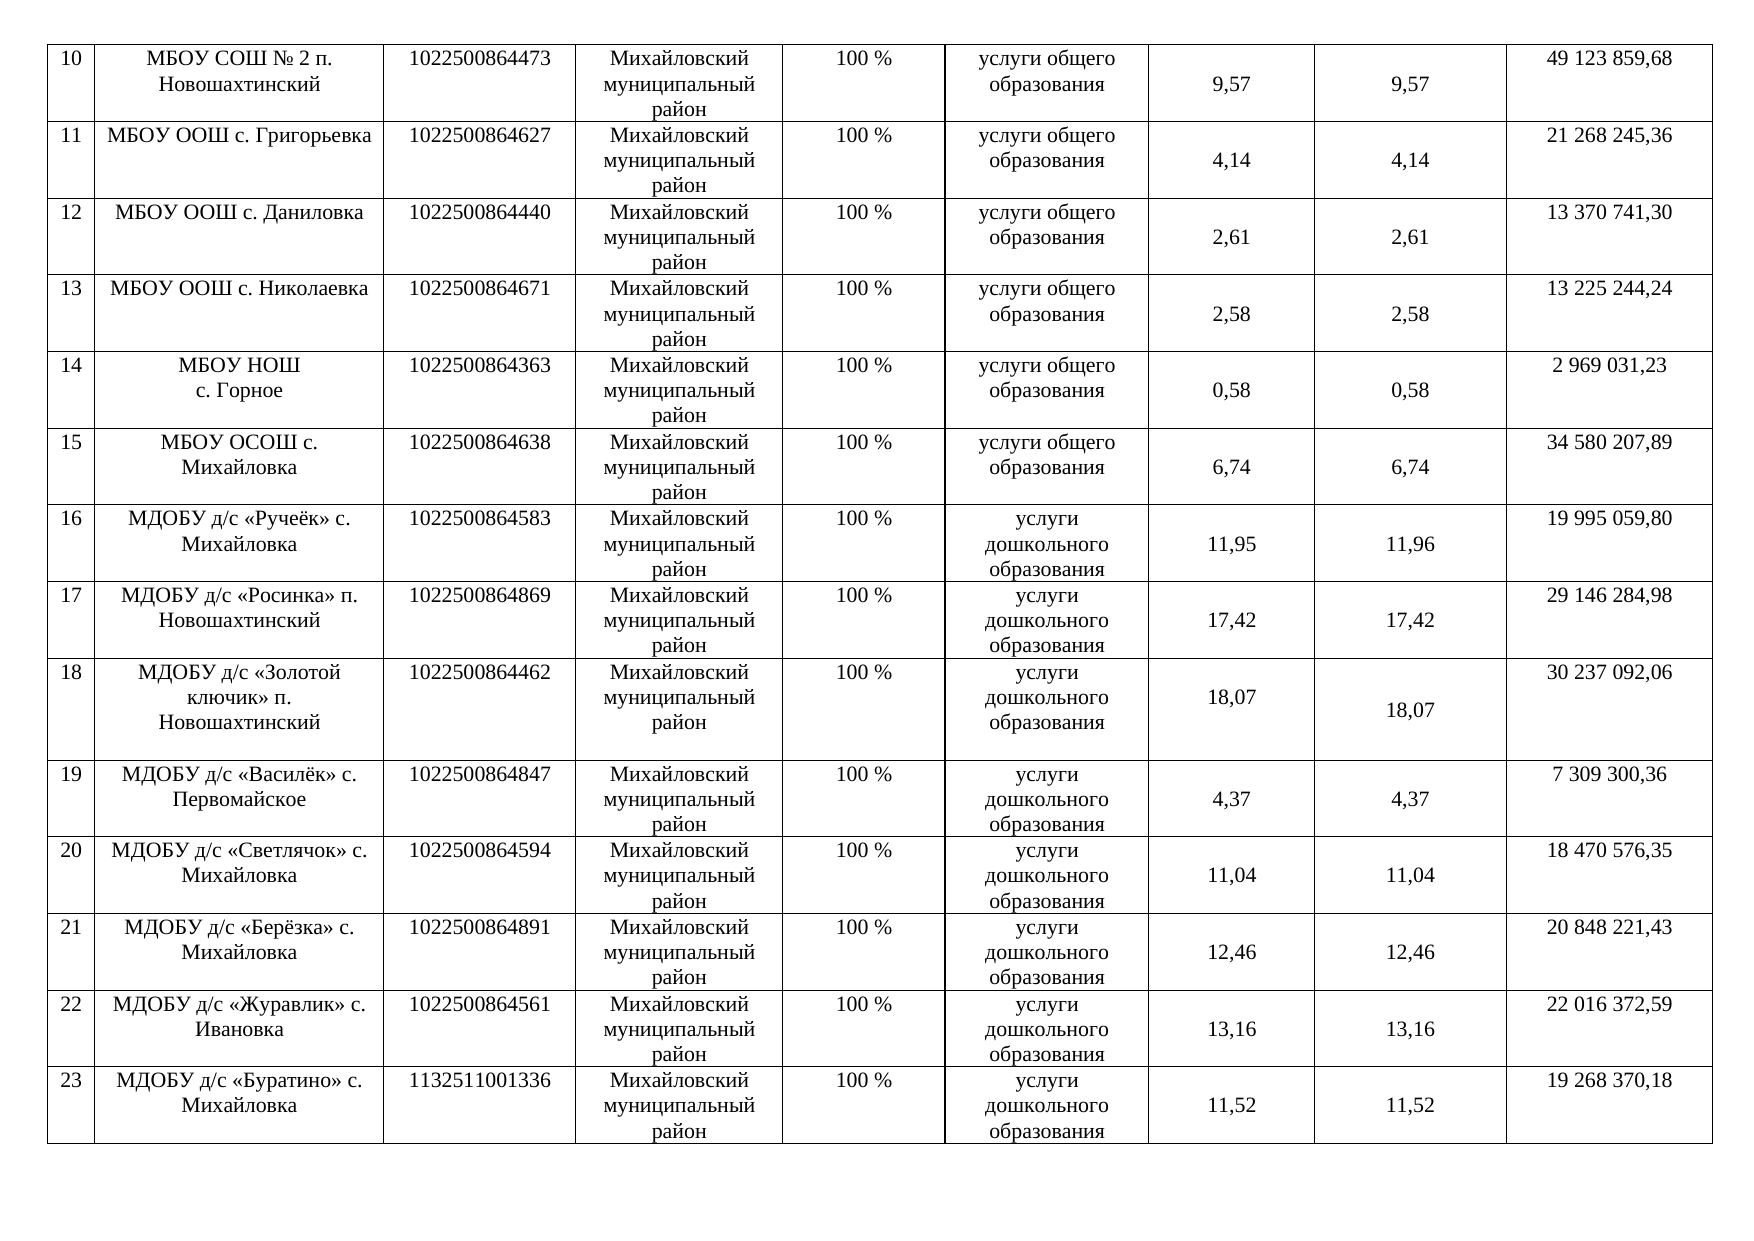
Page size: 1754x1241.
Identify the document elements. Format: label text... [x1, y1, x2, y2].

table_cell 11,04 [1149, 837, 1314, 913]
table_cell 1022500864561 [384, 991, 575, 1066]
table_cell 1022500864462 [384, 659, 575, 759]
table_cell 100 % [783, 659, 944, 759]
table_cell МДОБУ д/с «Светлячок» с. Михайловка [95, 837, 383, 913]
table_cell услуги дошкольного образования [946, 582, 1148, 658]
table_cell услуги дошкольного образования [946, 991, 1148, 1066]
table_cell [946, 45, 1148, 121]
table_cell 100 % [783, 352, 944, 428]
table_cell 100 % [783, 429, 944, 504]
table_cell 13 370 741,30 [1507, 199, 1712, 274]
table_cell 19 995 059,80 [1507, 505, 1712, 581]
table_cell 10 [48, 45, 94, 121]
table_cell 49 123 859,68 [1507, 45, 1712, 121]
table_cell 100 % [783, 991, 944, 1066]
table_cell 22 016 372,59 [1507, 991, 1712, 1066]
table_cell 20 [48, 837, 94, 913]
table_cell 34 580 207,89 [1507, 429, 1712, 504]
table_cell МБОУ СОШ № 2 п. Новошахтинский [95, 45, 383, 121]
table_cell 13,16 [1149, 991, 1314, 1066]
table_cell МБОУ ООШ с. Николаевка [95, 275, 383, 351]
table_cell 15 [48, 429, 94, 504]
table_cell Михайловский муниципальный район [576, 275, 782, 351]
table_cell 1022500864869 [384, 582, 575, 658]
table_cell 1022500864627 [384, 122, 575, 198]
table_cell 17 [48, 582, 94, 658]
table_cell 21 268 245,36 [1507, 122, 1712, 198]
table_cell 100 % [783, 582, 944, 658]
table_cell 19 [48, 761, 94, 836]
table_cell 20 848 221,43 [1507, 914, 1712, 989]
table_cell 11,04 [1315, 837, 1506, 913]
table_cell 1022500864594 [384, 837, 575, 913]
table_cell услуги дошкольного образования [946, 837, 1148, 913]
table_cell 4,14 [1149, 122, 1314, 198]
table_cell Михайловский муниципальный район [576, 837, 782, 913]
table_cell услуги дошкольного образования [946, 914, 1148, 989]
table_cell 4,37 [1149, 761, 1314, 836]
table_cell услуги общего образования [946, 429, 1148, 504]
table_cell 1022500864583 [384, 505, 575, 581]
table_cell МДОБУ д/с «Василёк» с. Первомайское [95, 761, 383, 836]
table_cell услуги общего образования [946, 122, 1148, 198]
table_cell 21 [48, 914, 94, 989]
table_cell 1022500864891 [384, 914, 575, 989]
table_cell Михайловский муниципальный район [576, 659, 782, 759]
table_cell 100 % [783, 505, 944, 581]
table_cell 12,46 [1149, 914, 1314, 989]
table_cell МДОБУ д/с «Росинка» п. Новошахтинский [95, 582, 383, 658]
table_cell 29 146 284,98 [1507, 582, 1712, 658]
table_cell 4,14 [1315, 122, 1506, 198]
table_cell 18 [48, 659, 94, 759]
table_cell 1022500864363 [384, 352, 575, 428]
table_cell 18 470 576,35 [1507, 837, 1712, 913]
table_cell 6,74 [1149, 429, 1314, 504]
table_cell 1022500864671 [384, 275, 575, 351]
table_cell 9,57 [1315, 45, 1506, 121]
table_cell МДОБУ д/с «Берёзка» с. Михайловка [95, 914, 383, 989]
table_cell услуги общего образования [946, 352, 1148, 428]
table_cell 9,57 [1149, 45, 1314, 121]
table_cell 16 [48, 505, 94, 581]
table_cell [576, 1067, 782, 1143]
table_cell 11,96 [1315, 505, 1506, 581]
table_cell 12,46 [1315, 914, 1506, 989]
table_cell Михайловский муниципальный район [576, 761, 782, 836]
table_cell 19 268 370,18 [1507, 1067, 1712, 1143]
table_cell 18,07 [1315, 659, 1506, 759]
table_cell 100 % [783, 1067, 944, 1143]
table_cell МДОБУ д/с «Золотой ключик» п. Новошахтинский [95, 659, 383, 759]
table_cell 1132511001336 [384, 1067, 575, 1143]
table_cell 0,58 [1315, 352, 1506, 428]
table_cell 100 % [783, 914, 944, 989]
table_cell 13,16 [1315, 991, 1506, 1066]
table_cell МБОУ ООШ с. Григорьевка [95, 122, 383, 198]
table_cell 100 % [783, 837, 944, 913]
table_cell 11,95 [1149, 505, 1314, 581]
table_cell услуги общего образования [946, 275, 1148, 351]
table_cell 100 % [783, 122, 944, 198]
table_cell услуги дошкольного образования [946, 761, 1148, 836]
table_cell МДОБУ д/с «Буратино» с. Михайловка [95, 1067, 383, 1143]
table_cell 1022500864473 [384, 45, 575, 121]
table_cell 1022500864638 [384, 429, 575, 504]
table_cell 2,61 [1149, 199, 1314, 274]
table_cell услуги дошкольного образования [946, 659, 1148, 759]
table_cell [576, 45, 782, 121]
table_cell 14 [48, 352, 94, 428]
table_cell Михайловский муниципальный район [576, 505, 782, 581]
table_cell 11 [48, 122, 94, 198]
table_cell 1022500864847 [384, 761, 575, 836]
table_cell 30 237 092,06 [1507, 659, 1712, 759]
table_cell 18,07 [1149, 659, 1314, 759]
table_cell 2 969 031,23 [1507, 352, 1712, 428]
table_cell Михайловский муниципальный район [576, 914, 782, 989]
table_cell МБОУ НОШ с. Горное [95, 352, 383, 428]
table_cell МДОБУ д/с «Журавлик» с. Ивановка [95, 991, 383, 1066]
table_cell 100 % [783, 199, 944, 274]
table_cell МДОБУ д/с «Ручеёк» с. Михайловка [95, 505, 383, 581]
table_cell 100 % [783, 761, 944, 836]
table_cell 2,58 [1315, 275, 1506, 351]
table_cell МБОУ ООШ с. Даниловка [95, 199, 383, 274]
table_cell 13 225 244,24 [1507, 275, 1712, 351]
table_cell 4,37 [1315, 761, 1506, 836]
table_cell 2,58 [1149, 275, 1314, 351]
table_cell 0,58 [1149, 352, 1314, 428]
table_cell 1022500864440 [384, 199, 575, 274]
table_cell услуги общего образования [946, 199, 1148, 274]
table_cell 6,74 [1315, 429, 1506, 504]
table_cell МБОУ ОСОШ с. Михайловка [95, 429, 383, 504]
table_cell 100 % [783, 45, 944, 121]
table_cell Михайловский муниципальный район [576, 429, 782, 504]
table_cell 12 [48, 199, 94, 274]
table_cell 22 [48, 991, 94, 1066]
table_cell 17,42 [1149, 582, 1314, 658]
table_cell 7 309 300,36 [1507, 761, 1712, 836]
table_cell Михайловский муниципальный район [576, 352, 782, 428]
table_cell 100 % [783, 275, 944, 351]
table_cell услуги дошкольного образования [946, 505, 1148, 581]
table_cell Михайловский муниципальный район [576, 199, 782, 274]
table_cell 11,52 [1149, 1067, 1314, 1143]
table_cell услуги дошкольного образования [946, 1067, 1148, 1143]
table_cell 2,61 [1315, 199, 1506, 274]
table_cell 23 [48, 1067, 94, 1143]
table_cell 17,42 [1315, 582, 1506, 658]
table_cell Михайловский муниципальный район [576, 582, 782, 658]
table_cell Михайловский муниципальный район [576, 122, 782, 198]
table_cell Михайловский муниципальный район [576, 991, 782, 1066]
table_cell 11,52 [1315, 1067, 1506, 1143]
table_cell 13 [48, 275, 94, 351]
